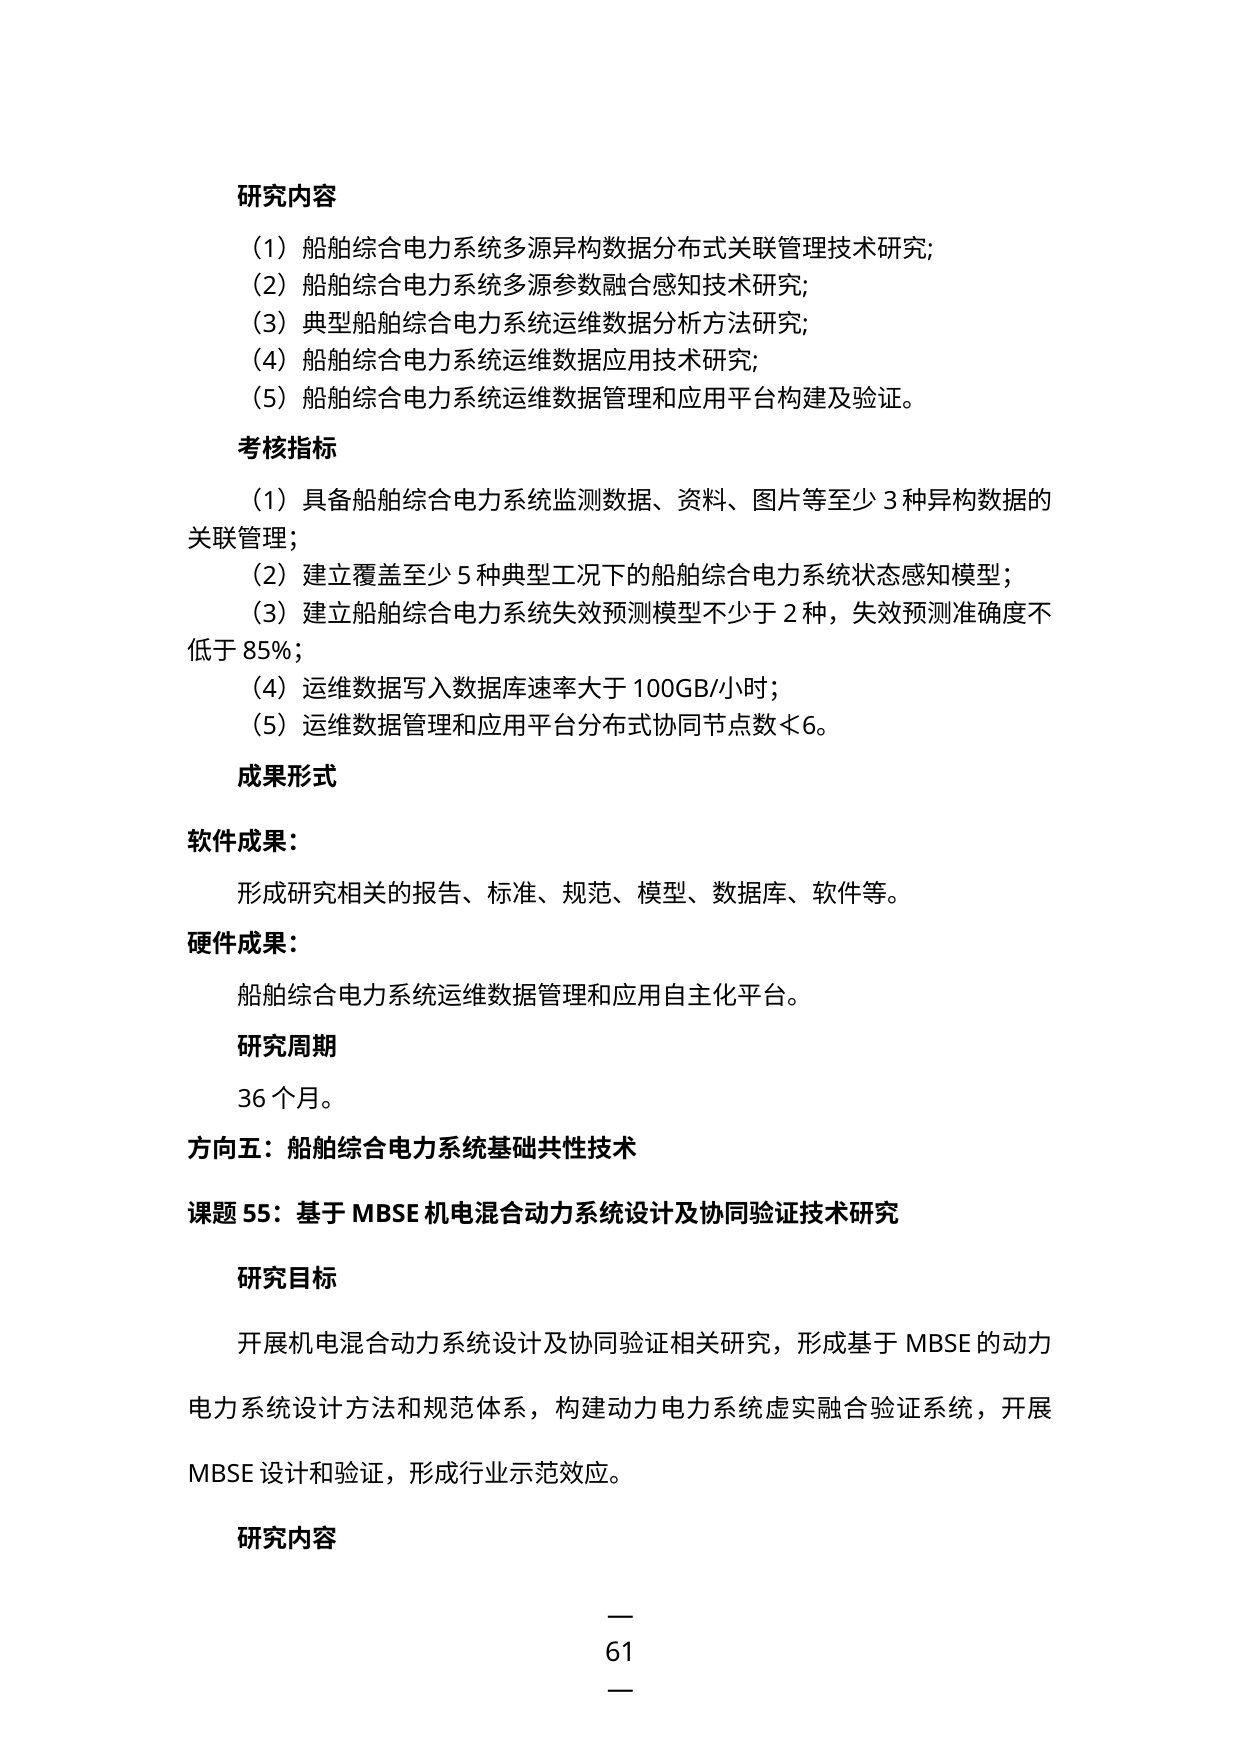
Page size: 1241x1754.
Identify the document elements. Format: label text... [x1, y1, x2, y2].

text （4）运维数据写入数据库速率大于100GB/小时； [187, 667, 1053, 704]
text 软件成果： [187, 807, 1053, 872]
text （1）船舶综合电力系统多源异构数据分布式关联管理技术研究; [187, 227, 1053, 264]
text 硬件成果： [187, 909, 1053, 974]
text （2）建立覆盖至少5种典型工况下的船舶综合电力系统状态感知模型； [187, 554, 1053, 592]
text （5）运维数据管理和应用平台分布式协同节点数≮6。 [187, 704, 1053, 742]
text 研究目标 [187, 1244, 1053, 1309]
text （5）船舶综合电力系统运维数据管理和应用平台构建及验证。 [187, 377, 1053, 414]
text 成果形式 [187, 742, 1053, 807]
text （2）船舶综合电力系统多源参数融合感知技术研究; [187, 264, 1053, 302]
text 方向五：船舶综合电力系统基础共性技术 [187, 1114, 1053, 1179]
text （3）建立船舶综合电力系统失效预测模型不少于2种，失效预测准确度不低于85%； [187, 592, 1053, 667]
text 开展机电混合动力系统设计及协同验证相关研究，形成基于MBSE的动力电力系统设计方法和规范体系，构建动力电力系统虚实融合验证系统，开展MBSE设计和验证，形成行业示范效应。 [187, 1309, 1053, 1504]
text 船舶综合电力系统运维数据管理和应用自主化平台。 [187, 974, 1053, 1012]
text 研究周期 [187, 1012, 1053, 1077]
text （1）具备船舶综合电力系统监测数据、资料、图片等至少3种异构数据的关联管理； [187, 479, 1053, 554]
text 考核指标 [187, 414, 1053, 479]
text 研究内容 [187, 1504, 1053, 1569]
text （3）典型船舶综合电力系统运维数据分析方法研究; [187, 302, 1053, 339]
text （4）船舶综合电力系统运维数据应用技术研究; [187, 339, 1053, 377]
text 研究内容 [187, 162, 1053, 227]
text 形成研究相关的报告、标准、规范、模型、数据库、软件等。 [187, 872, 1053, 909]
text 36个月。 [187, 1077, 1053, 1114]
text 课题55：基于MBSE机电混合动力系统设计及协同验证技术研究 [187, 1179, 1053, 1244]
